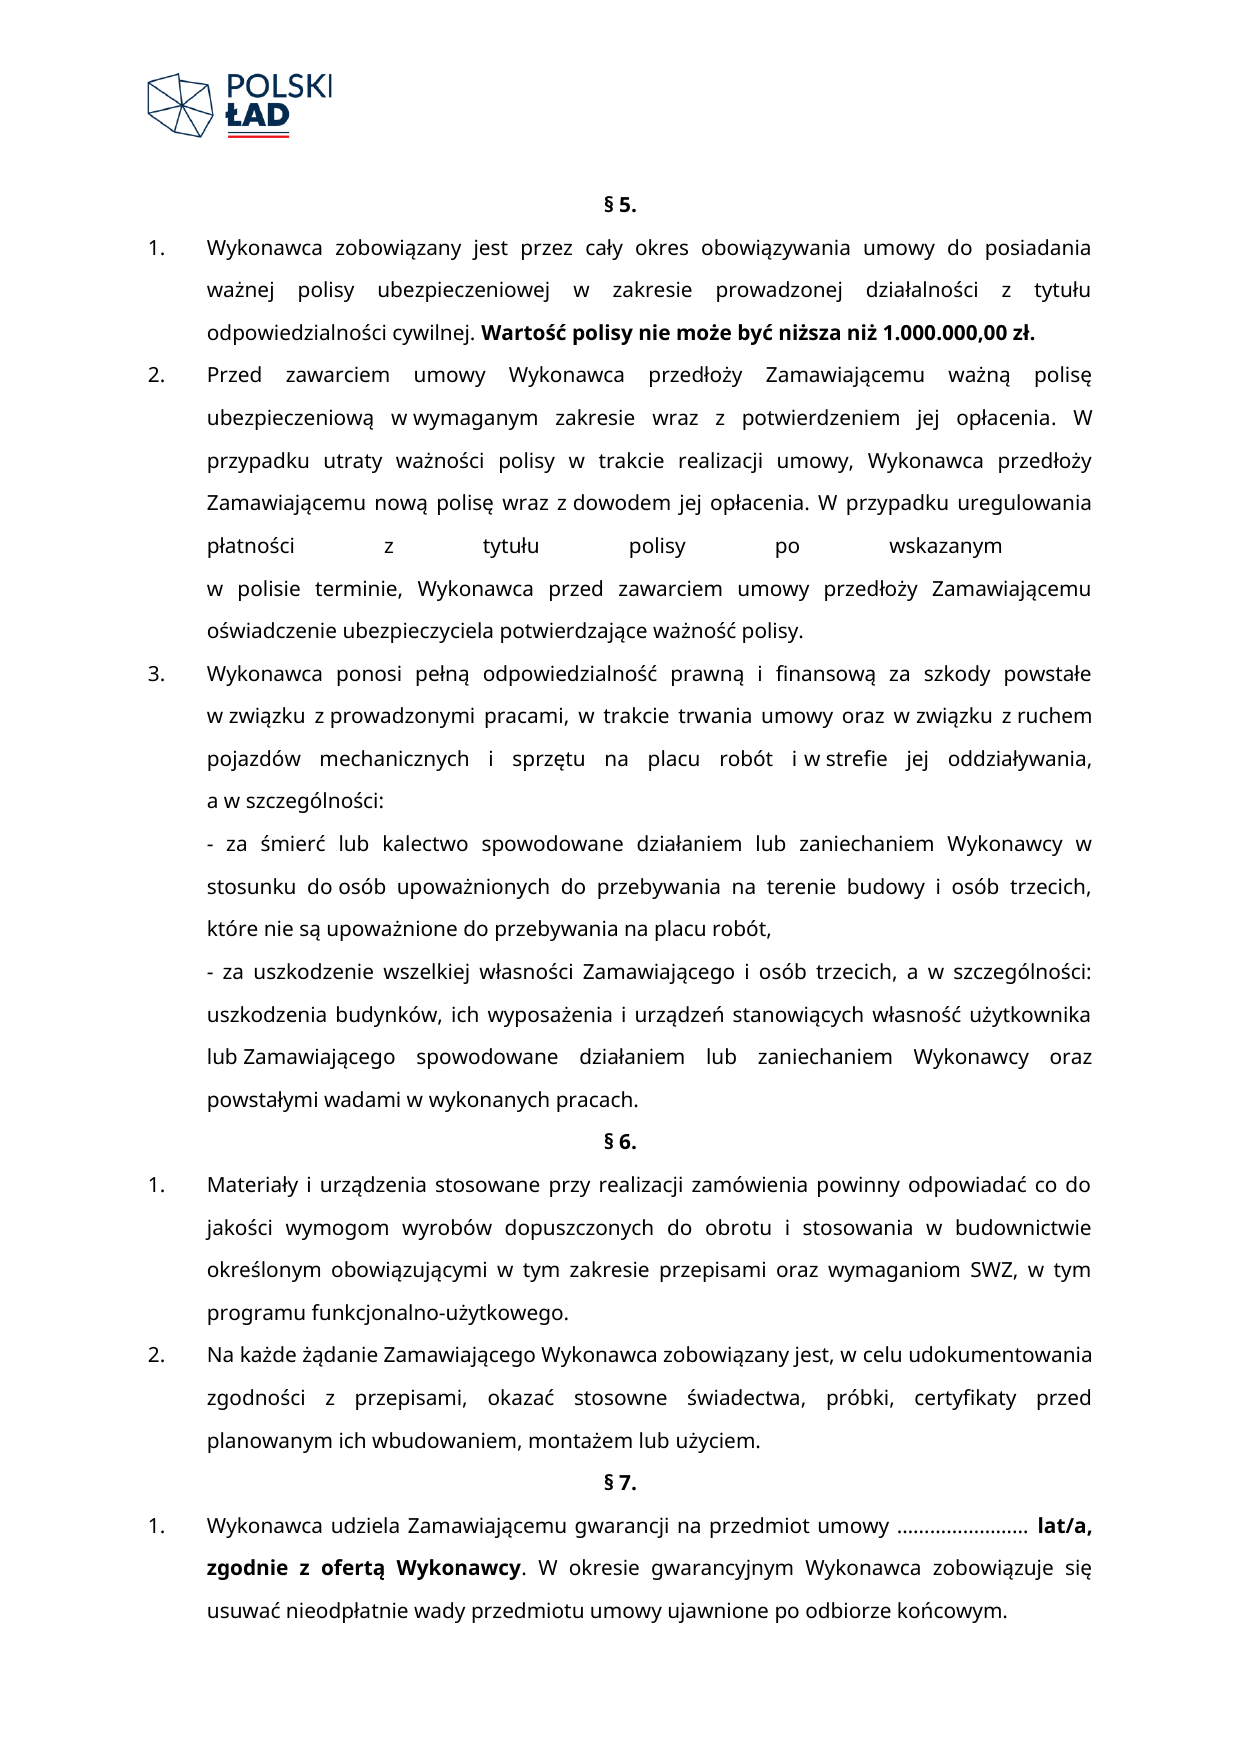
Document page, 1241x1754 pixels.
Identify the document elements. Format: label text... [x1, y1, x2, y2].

list Na każde żądanie Zamawiającego Wykonawca zobowiązany jest, w celu udokumentowania zgodności z przepisami, okazać stosowne świadectwa, próbki, certyfikaty przed planowanym ich wbudowaniem, montażem lub użyciem. [148, 1341, 1093, 1454]
text - za uszkodzenie wszelkiej własności Zamawiającego i osób trzecich, a w szczególności: uszkodzenia budynków, ich wyposażenia i urządzeń stanowiących własność użytkownika lub Zamawiającego spowodowane działaniem lub zaniechaniem Wykonawcy oraz powstałymi wadami w wykonanych pracach. [207, 957, 1093, 1113]
list Wykonawca zobowiązany jest przez cały okres obowiązywania umowy do posiadania ważnej polisy ubezpieczeniowej w zakresie prowadzonej działalności z tytułu odpowiedzialności cywilnej. Wartość polisy nie może być niższa niż 1.000.000,00 zł. [148, 233, 1093, 346]
picture [147, 73, 332, 138]
list Wykonawca ponosi pełną odpowiedzialność prawną i finansową za szkody powstałe w związku z prowadzonymi pracami, w trakcie trwania umowy oraz w związku z ruchem pojazdów mechanicznych i sprzętu na placu robót i w strefie jej oddziaływania, a w szczególności: [148, 659, 1093, 815]
list Wykonawca udziela Zamawiającemu gwarancji na przedmiot umowy …………………… lat/a, zgodnie z ofertą Wykonawcy. W okresie gwarancyjnym Wykonawca zobowiązuje się usuwać nieodpłatnie wady przedmiotu umowy ujawnione po odbiorze końcowym. [148, 1511, 1093, 1624]
text § 6. [148, 1127, 1093, 1156]
list Materiały i urządzenia stosowane przy realizacji zamówienia powinny odpowiadać co do jakości wymogom wyrobów dopuszczonych do obrotu i stosowania w budownictwie określonym obowiązującymi w tym zakresie przepisami oraz wymaganiom SWZ, w tym programu funkcjonalno-użytkowego. [148, 1170, 1093, 1326]
text § 7. [148, 1468, 1093, 1497]
text § 5. [148, 148, 1093, 219]
text - za śmierć lub kalectwo spowodowane działaniem lub zaniechaniem Wykonawcy w stosunku do osób upoważnionych do przebywania na terenie budowy i osób trzecich, które nie są upoważnione do przebywania na placu robót, [207, 829, 1093, 943]
list Przed zawarciem umowy Wykonawca przedłoży Zamawiającemu ważną polisę ubezpieczeniową w wymaganym zakresie wraz z potwierdzeniem jej opłacenia. W przypadku utraty ważności polisy w trakcie realizacji umowy, Wykonawca przedłoży Zamawiającemu nową polisę wraz z dowodem jej opłacenia. W przypadku uregulowania płatności z tytułu polisy po wskazanym w polisie terminie, Wykonawca przed zawarciem umowy przedłoży Zamawiającemu oświadczenie ubezpieczyciela potwierdzające ważność polisy. [148, 361, 1093, 645]
